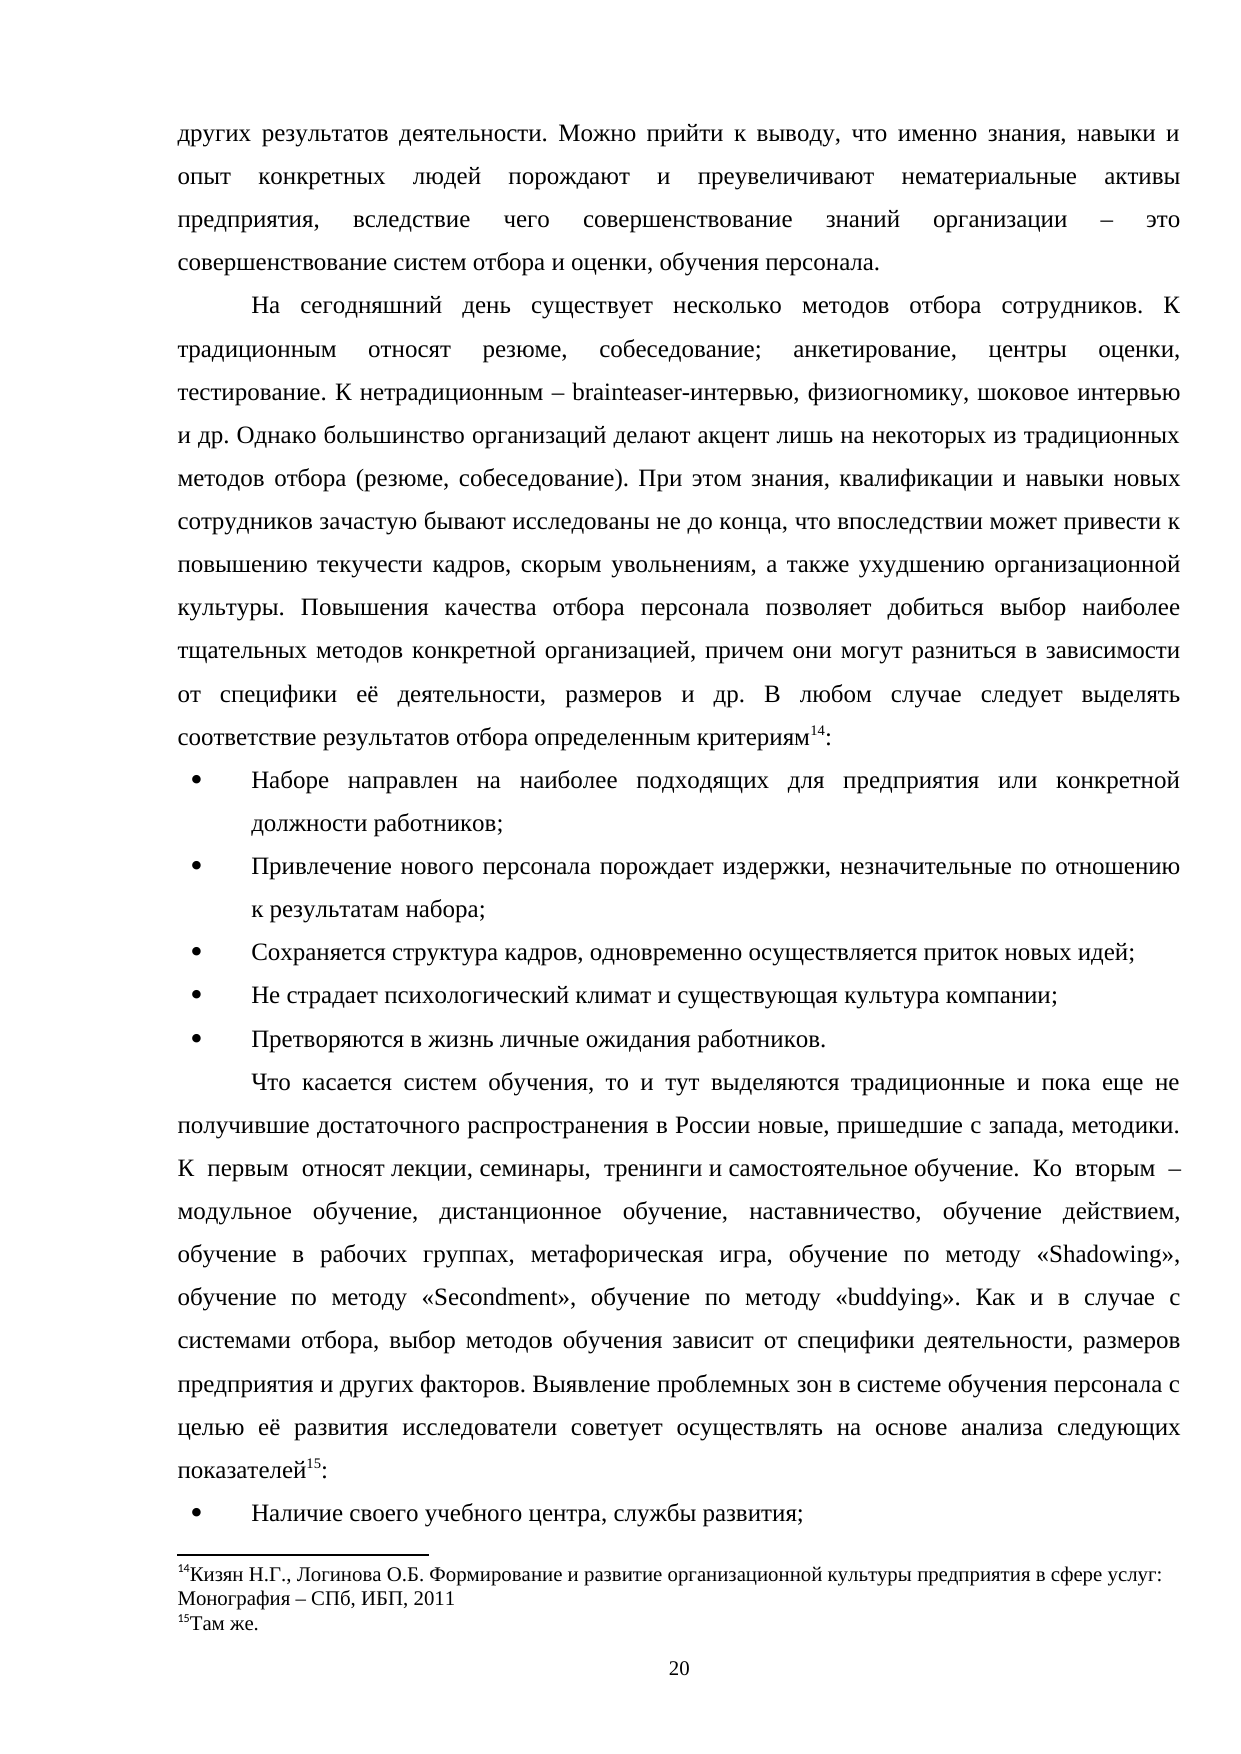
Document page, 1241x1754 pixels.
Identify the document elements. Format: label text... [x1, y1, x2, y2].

list Наличие своего учебного центра, службы развития; [192, 1498, 1181, 1527]
text Что касается систем обучения, то и тут выделяются традиционные и пока еще не получившие достаточного распространения в России новые, пришедшие с запада, методики. К первым относят лекции, семинары, тренинги и самостоятельное обучение. Ко вторым – модульное обучение, дистанционное обучение, наставничество, обучение действием, обучение в рабочих группах, метафорическая игра, обучение по методу «Shadowing», обучение по методу «Secondment», обучение по методу «buddying». Как и в случае с системами отбора, выбор методов обучения зависит от специфики деятельности, размеров предприятия и других факторов. Выявление проблемных зон в системе обучения персонала с целью её развития исследователи советует осуществлять на основе анализа следующих показателей: [177, 1067, 1181, 1484]
text На сегодняшний день существует несколько методов отбора сотрудников. К традиционным относят резюме, собеседование; анкетирование, центры оценки, тестирование. К нетрадиционным – brainteaser-интервью, физиогномику, шоковое интервью и др. Однако большинство организаций делают акцент лишь на некоторых из традиционных методов отбора (резюме, собеседование). При этом знания, квалификации и навыки новых сотрудников зачастую бывают исследованы не до конца, что впоследствии может привести к повышению текучести кадров, скорым увольнениям, а также ухудшению организационной культуры. Повышения качества отбора персонала позволяет добиться выбор наиболее тщательных методов конкретной организацией, причем они могут разниться в зависимости от специфики её деятельности, размеров и др. В любом случае следует выделять соответствие результатов отбора определенным критериям: [177, 291, 1181, 751]
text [177, 118, 1181, 276]
list Наборе направлен на наиболее подходящих для предприятия или конкретной должности работников; [192, 765, 1181, 837]
list Привлечение нового персонала порождает издержки, незначительные по отношению к результатам набора; [192, 851, 1181, 923]
list Претворяются в жизнь личные ожидания работников. [192, 1024, 1181, 1052]
list Не страдает психологический климат и существующая культура компании; [192, 981, 1181, 1009]
list Сохраняется структура кадров, одновременно осуществляется приток новых идей; [192, 937, 1181, 966]
